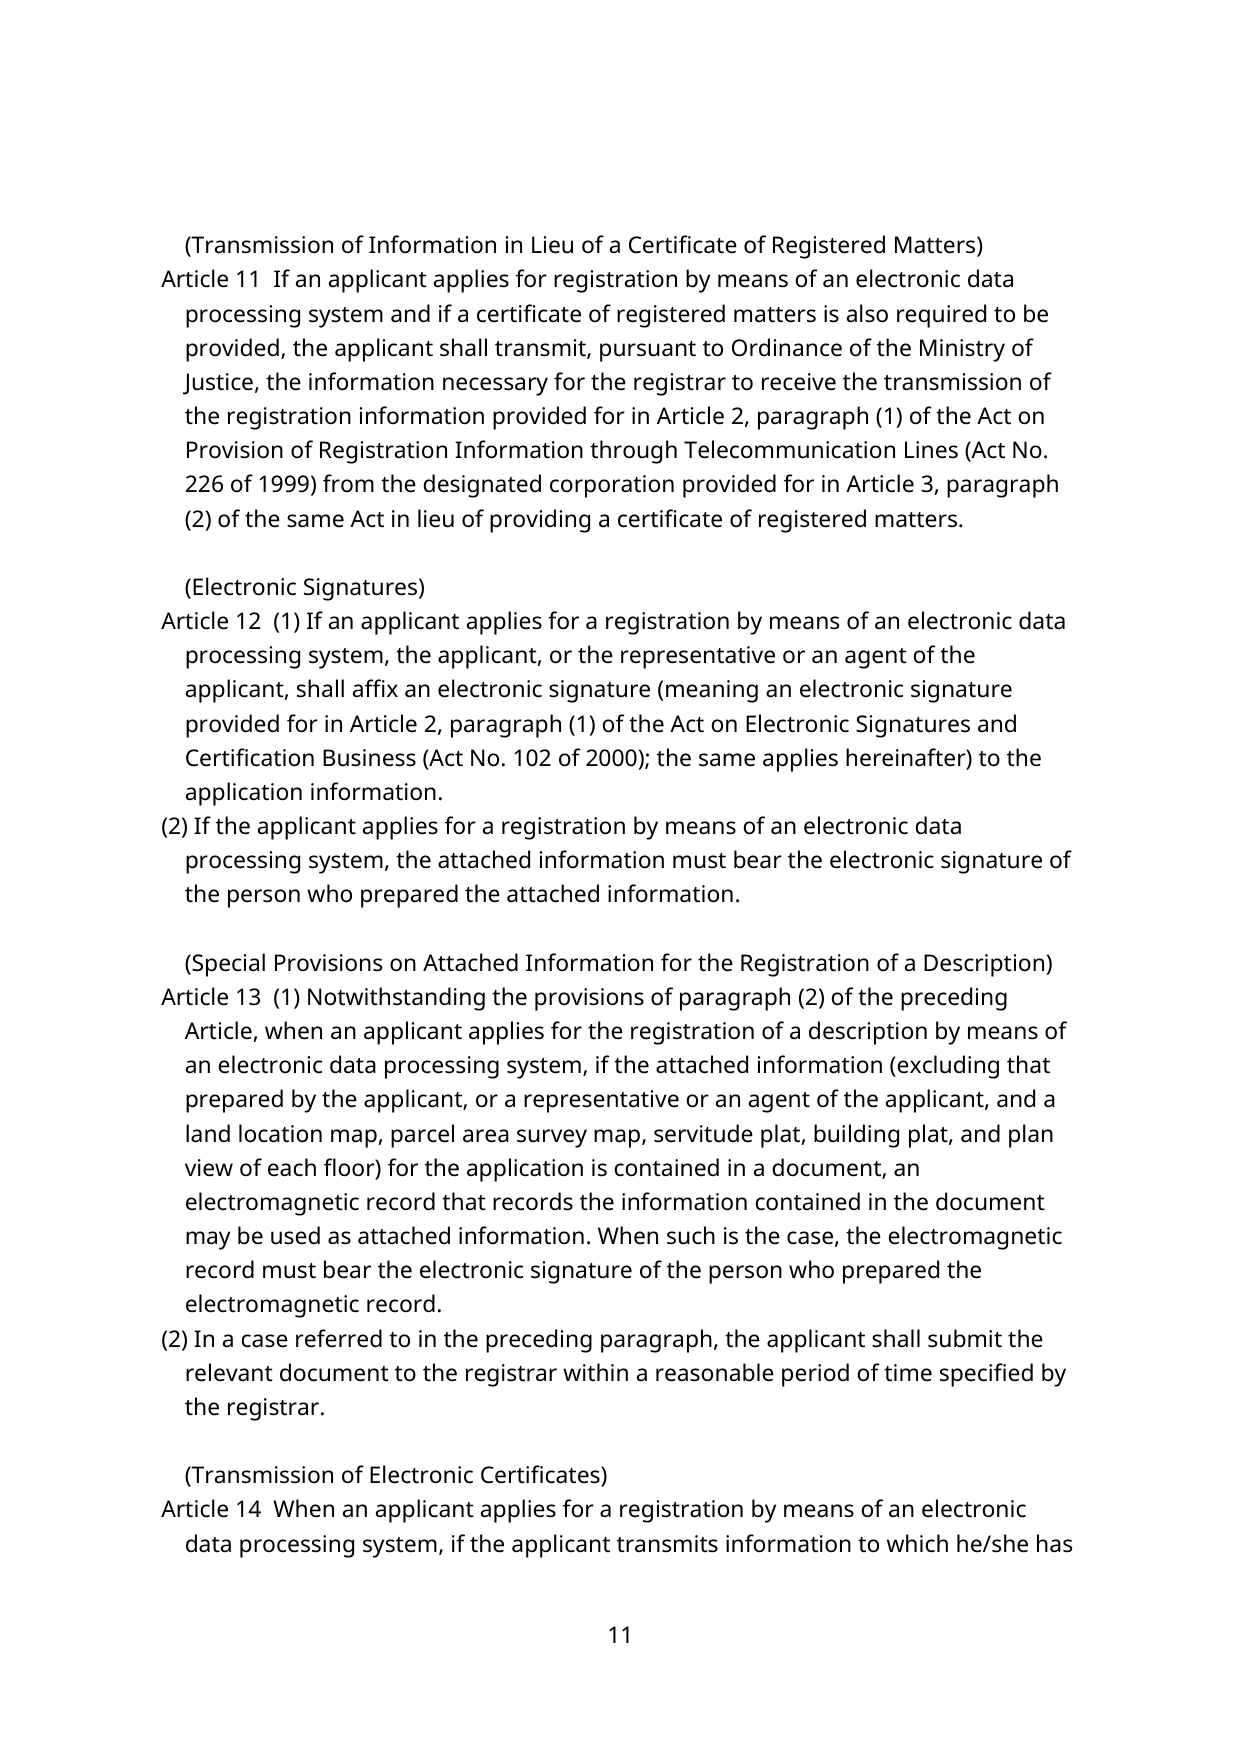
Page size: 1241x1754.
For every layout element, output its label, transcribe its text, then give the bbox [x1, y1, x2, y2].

text (Transmission of Information in Lieu of a Certificate of Registered Matters) [184, 228, 1079, 262]
text Article 11 If an applicant applies for registration by means of an electronic data processing system and if a certificate of registered matters is also required to be provided, the applicant shall transmit, pursuant to Ordinance of the Ministry of Justice, the information necessary for the registrar to receive the transmission of the registration information provided for in Article 2, paragraph (1) of the Act on Provision of Registration Information through Telecommunication Lines (Act No. 226 of 1999) from the designated corporation provided for in Article 3, paragraph (2) of the same Act in lieu of providing a certificate of registered matters. [161, 262, 1079, 535]
text (2) If the applicant applies for a registration by means of an electronic data processing system, the attached information must bear the electronic signature of the person who prepared the attached information. [161, 809, 1079, 911]
text (2) In a case referred to in the preceding paragraph, the applicant shall submit the relevant document to the registrar within a reasonable period of time specified by the registrar. [161, 1321, 1079, 1424]
text Article 13 (1) Notwithstanding the provisions of paragraph (2) of the preceding Article, when an applicant applies for the registration of a description by means of an electronic data processing system, if the attached information (excluding that prepared by the applicant, or a representative or an agent of the applicant, and a land location map, parcel area survey map, servitude plat, building plat, and plan view of each floor) for the application is contained in a document, an electromagnetic record that records the information contained in the document may be used as attached information. When such is the case, the electromagnetic record must bear the electronic signature of the person who prepared the electromagnetic record. [161, 979, 1079, 1321]
text (Special Provisions on Attached Information for the Registration of a Description) [184, 945, 1079, 979]
text Article 12 (1) If an applicant applies for a registration by means of an electronic data processing system, the applicant, or the representative or an agent of the applicant, shall affix an electronic signature (meaning an electronic signature provided for in Article 2, paragraph (1) of the Act on Electronic Signatures and Certification Business (Act No. 102 of 2000); the same applies hereinafter) to the application information. [161, 604, 1079, 809]
text (Electronic Signatures) [184, 569, 1079, 604]
text (Transmission of Electronic Certificates) [184, 1458, 1079, 1492]
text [161, 1492, 1079, 1560]
